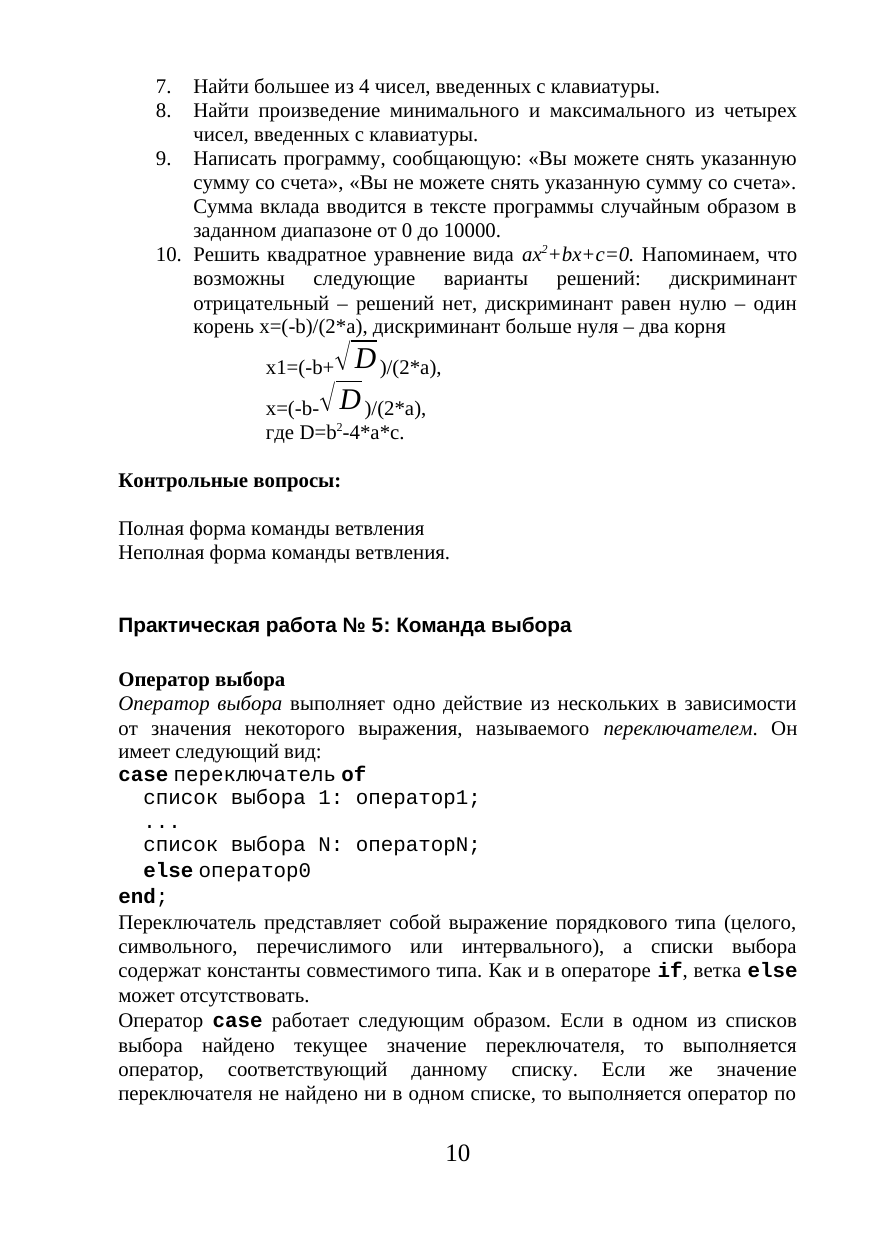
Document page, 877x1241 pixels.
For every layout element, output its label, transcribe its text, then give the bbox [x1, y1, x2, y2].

text x1=(-b+)/(2*a), [266, 338, 797, 379]
text x=(-b-)/(2*a), [266, 379, 797, 419]
list Решить квадратное уравнение вида ax2+bx+c=0. Напоминаем, что возможны следующие варианты решений: дискриминант отрицательный – решений нет, дискриминант равен нулю – один корень x=(-b)/(2*a), дискриминант больше нуля – два корня [156, 242, 797, 338]
text где D=b2-4*a*c. [266, 419, 797, 444]
text case переключатель of список выбора 1: оператор1; ... список выбора N: операторN; else оператор0 end; [118, 763, 797, 909]
text Переключатель представляет собой выражение порядкового типа (целого, символьного, перечислимого или интервального), а списки выбора содержат константы совместимого типа. Как и в операторе if, ветка else может отсутствовать. [118, 909, 797, 1007]
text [118, 1007, 797, 1105]
list Найти произведение минимального и максимального из четырех чисел, введенных с клавиатуры. [156, 98, 797, 146]
text Полная форма команды ветвления [118, 516, 797, 540]
text Оператор выбора [118, 667, 797, 691]
text Контрольные вопросы: [118, 468, 797, 492]
text Неполная форма команды ветвления. [118, 540, 797, 564]
list Написать программу, сообщающую: «Вы можете снять указанную сумму со счета», «Вы не можете снять указанную сумму со счета». Сумма вклада вводится в тексте программы случайным образом в заданном диапазоне от 0 до 10000. [156, 146, 797, 242]
list Найти большее из 4 чисел, введенных с клавиатуры. [156, 74, 797, 98]
text Оператор выбора выполняет одно действие из нескольких в зависимости от значения некоторого выражения, называемого переключателем. Он имеет следующий вид: [118, 691, 797, 763]
subtitle Практическая работа № 5: Команда выбора [118, 613, 797, 637]
